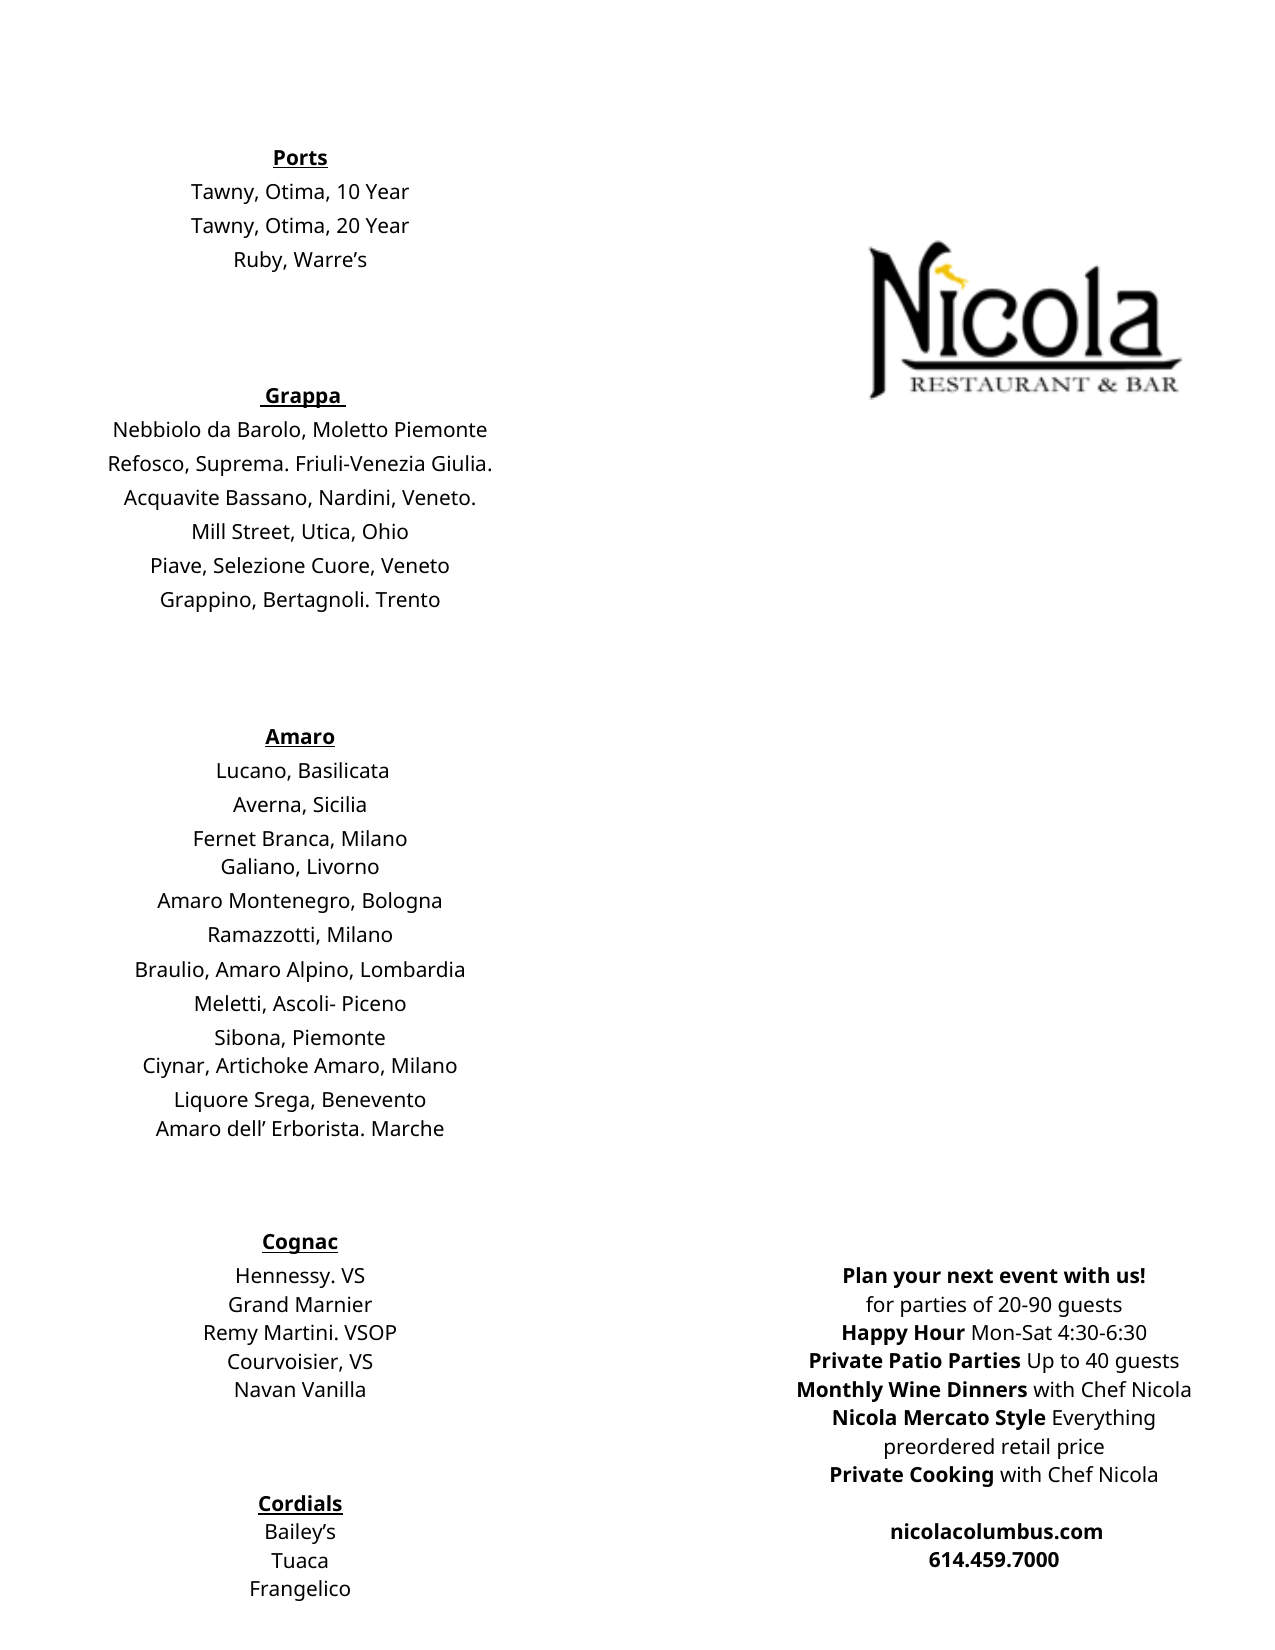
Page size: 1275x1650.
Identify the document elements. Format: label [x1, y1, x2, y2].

picture [862, 223, 1192, 398]
